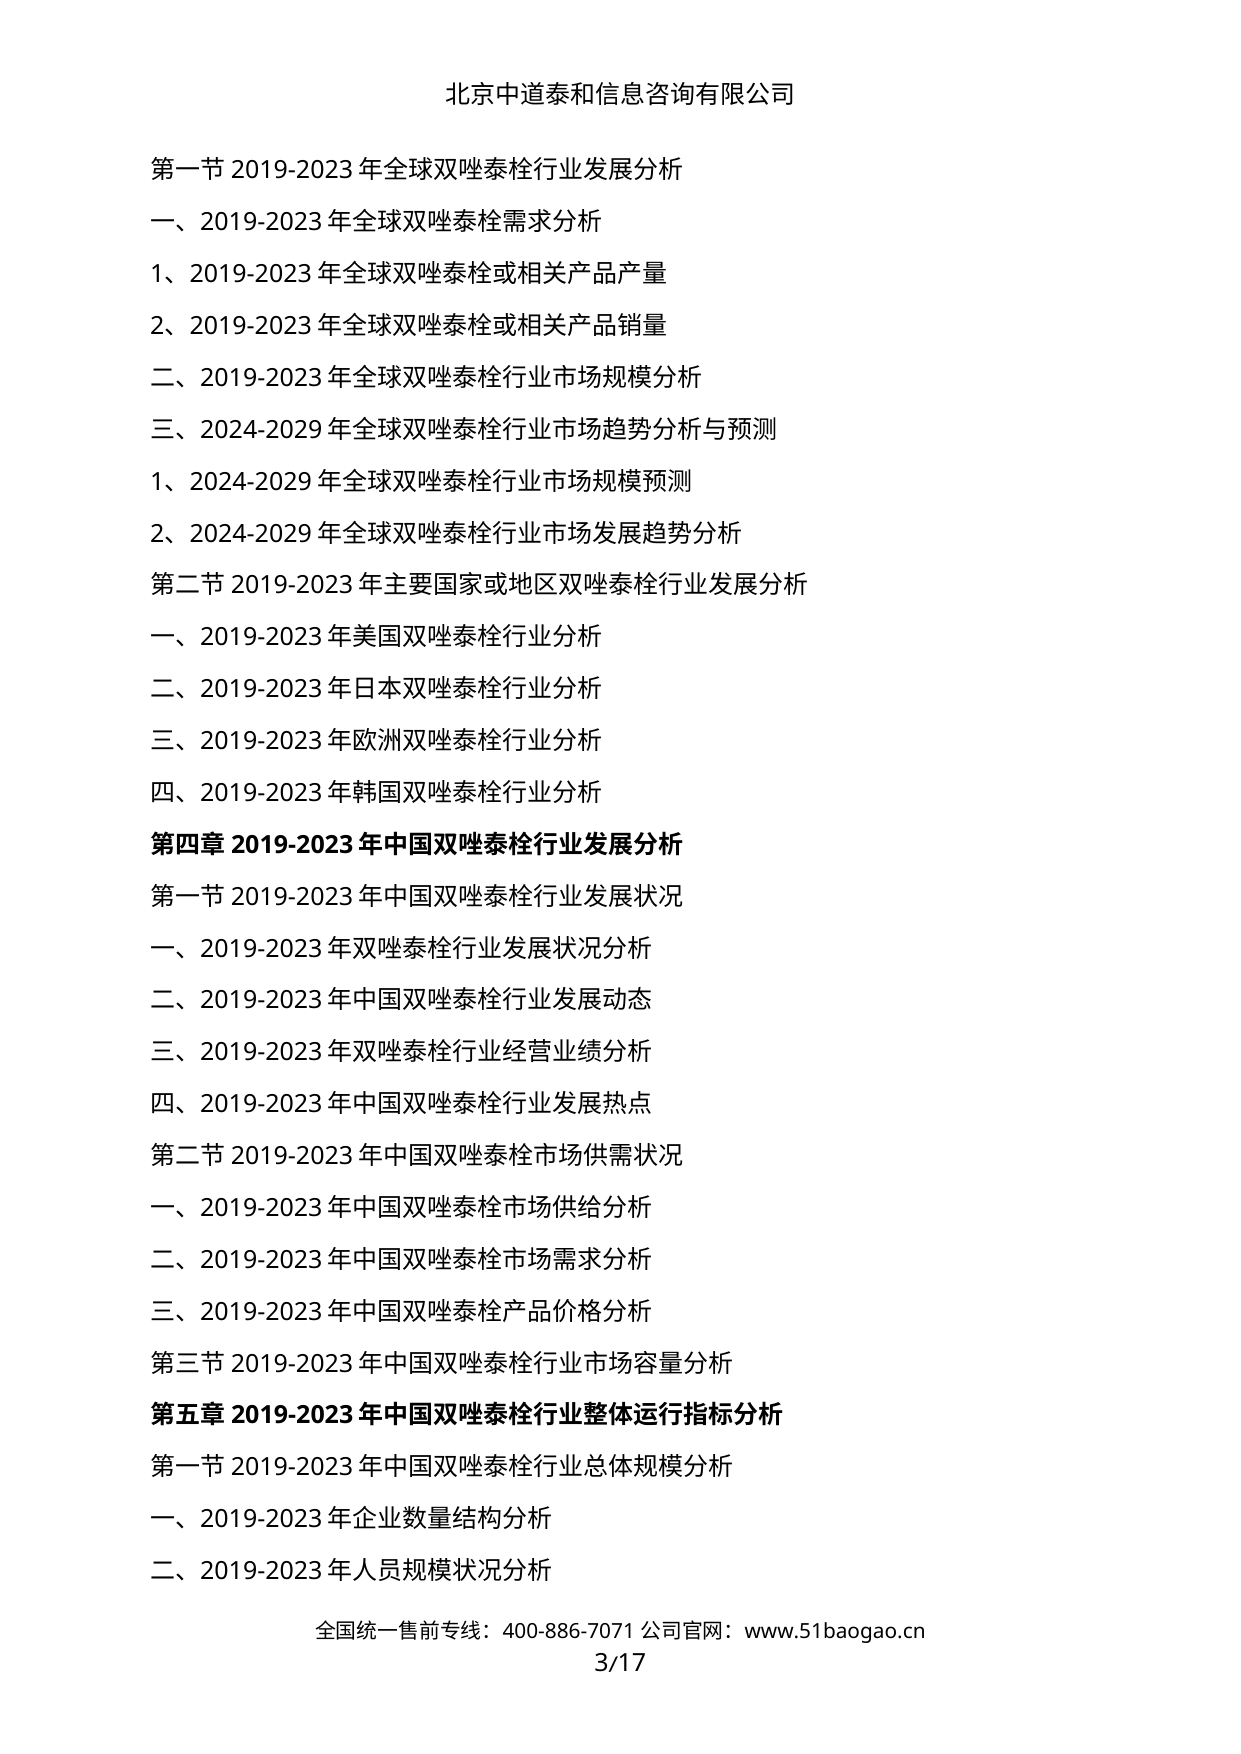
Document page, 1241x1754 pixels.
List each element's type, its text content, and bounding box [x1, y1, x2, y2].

text 一、2019-2023年双唑泰栓行业发展状况分析 [150, 928, 1090, 964]
text 一、2019-2023年中国双唑泰栓市场供给分析 [150, 1187, 1090, 1224]
text 1、2019-2023年全球双唑泰栓或相关产品产量 [150, 254, 1090, 290]
text 第二节 2019-2023年中国双唑泰栓市场供需状况 [150, 1136, 1090, 1172]
text 第三节 2019-2023年中国双唑泰栓行业市场容量分析 [150, 1343, 1090, 1379]
text 一、2019-2023年全球双唑泰栓需求分析 [150, 202, 1090, 238]
text 一、2019-2023年美国双唑泰栓行业分析 [150, 617, 1090, 653]
text 二、2019-2023年中国双唑泰栓市场需求分析 [150, 1239, 1090, 1276]
text 四、2019-2023年韩国双唑泰栓行业分析 [150, 772, 1090, 809]
text 二、2019-2023年人员规模状况分析 [150, 1551, 1090, 1587]
text 第一节 2019-2023年全球双唑泰栓行业发展分析 [150, 150, 1090, 186]
text 三、2019-2023年欧洲双唑泰栓行业分析 [150, 721, 1090, 757]
text 三、2019-2023年中国双唑泰栓产品价格分析 [150, 1291, 1090, 1327]
text 第二节 2019-2023年主要国家或地区双唑泰栓行业发展分析 [150, 565, 1090, 601]
text 三、2019-2023年双唑泰栓行业经营业绩分析 [150, 1032, 1090, 1068]
text 第一节 2019-2023年中国双唑泰栓行业总体规模分析 [150, 1447, 1090, 1483]
text 一、2019-2023年企业数量结构分析 [150, 1499, 1090, 1535]
text 第五章 2019-2023年中国双唑泰栓行业整体运行指标分析 [150, 1395, 1090, 1431]
text 二、2019-2023年日本双唑泰栓行业分析 [150, 669, 1090, 705]
text 第一节 2019-2023年中国双唑泰栓行业发展状况 [150, 876, 1090, 912]
text 2、2024-2029年全球双唑泰栓行业市场发展趋势分析 [150, 513, 1090, 549]
text 四、2019-2023年中国双唑泰栓行业发展热点 [150, 1084, 1090, 1120]
text 三、2024-2029年全球双唑泰栓行业市场趋势分析与预测 [150, 409, 1090, 446]
text 2、2019-2023年全球双唑泰栓或相关产品销量 [150, 306, 1090, 342]
text 1、2024-2029年全球双唑泰栓行业市场规模预测 [150, 461, 1090, 497]
text 第四章 2019-2023年中国双唑泰栓行业发展分析 [150, 824, 1090, 861]
text 二、2019-2023年全球双唑泰栓行业市场规模分析 [150, 357, 1090, 394]
text 二、2019-2023年中国双唑泰栓行业发展动态 [150, 980, 1090, 1016]
